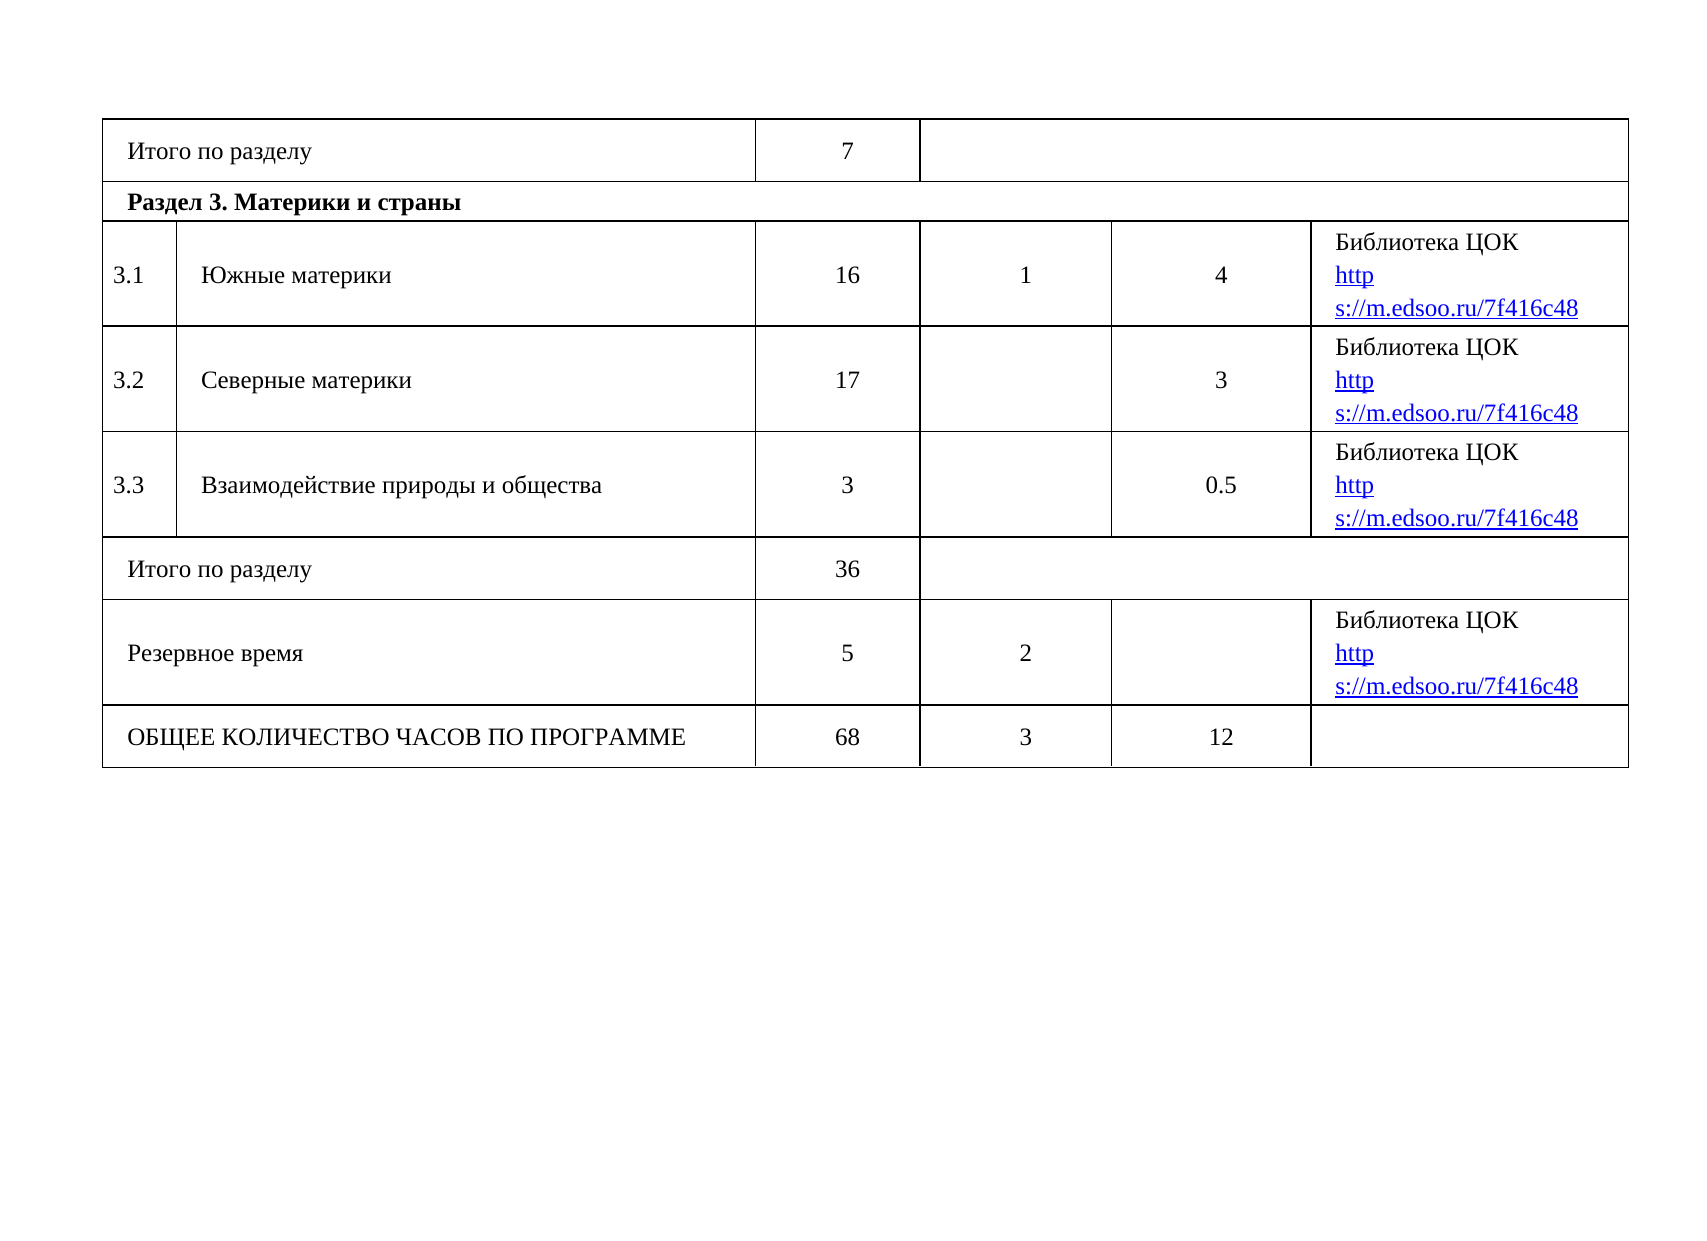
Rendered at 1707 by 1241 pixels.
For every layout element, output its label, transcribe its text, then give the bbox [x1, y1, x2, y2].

table_cell 17 [756, 327, 919, 431]
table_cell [1312, 222, 1628, 325]
table_cell Резервное время [103, 600, 755, 704]
table_cell [921, 120, 1628, 181]
table_cell 0.5 [1112, 432, 1310, 536]
table_cell Библиотека ЦОК https://m.edsoo.ru/7f416c48 [1312, 432, 1628, 536]
table_cell ОБЩЕЕ КОЛИЧЕСТВО ЧАСОВ ПО ПРОГРАММЕ [103, 706, 755, 766]
table_cell 3 [756, 432, 919, 536]
table_cell [921, 538, 1628, 598]
table_cell 3.3 [103, 432, 176, 536]
table_cell 3 [921, 706, 1111, 766]
table_cell [921, 432, 1111, 536]
table_cell Взаимодействие природы и общества [177, 432, 755, 536]
table_cell [921, 327, 1111, 431]
table_cell 12 [1112, 706, 1310, 766]
table_cell 7 [756, 120, 919, 181]
table_cell [1312, 706, 1628, 766]
table_cell 16 [756, 222, 919, 325]
table_cell 4 [1112, 222, 1310, 325]
table_cell 3.1 [103, 222, 176, 325]
table_cell Итого по разделу [103, 538, 755, 598]
table_cell 1 [921, 222, 1111, 325]
table_cell 5 [756, 600, 919, 704]
table_cell 2 [921, 600, 1111, 704]
table_cell Северные материки [177, 327, 755, 431]
table_cell 36 [756, 538, 919, 598]
table_cell 3 [1112, 327, 1310, 431]
table_cell 68 [756, 706, 919, 766]
table_cell Раздел 3. Материки и страны [103, 182, 1628, 220]
table_cell Библиотека ЦОК https://m.edsoo.ru/7f416c48 [1312, 600, 1628, 704]
table_cell Южные материки [177, 222, 755, 325]
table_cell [1312, 327, 1628, 431]
table_cell [1112, 600, 1310, 704]
table_cell Итого по разделу [103, 120, 755, 181]
table_cell 3.2 [103, 327, 176, 431]
